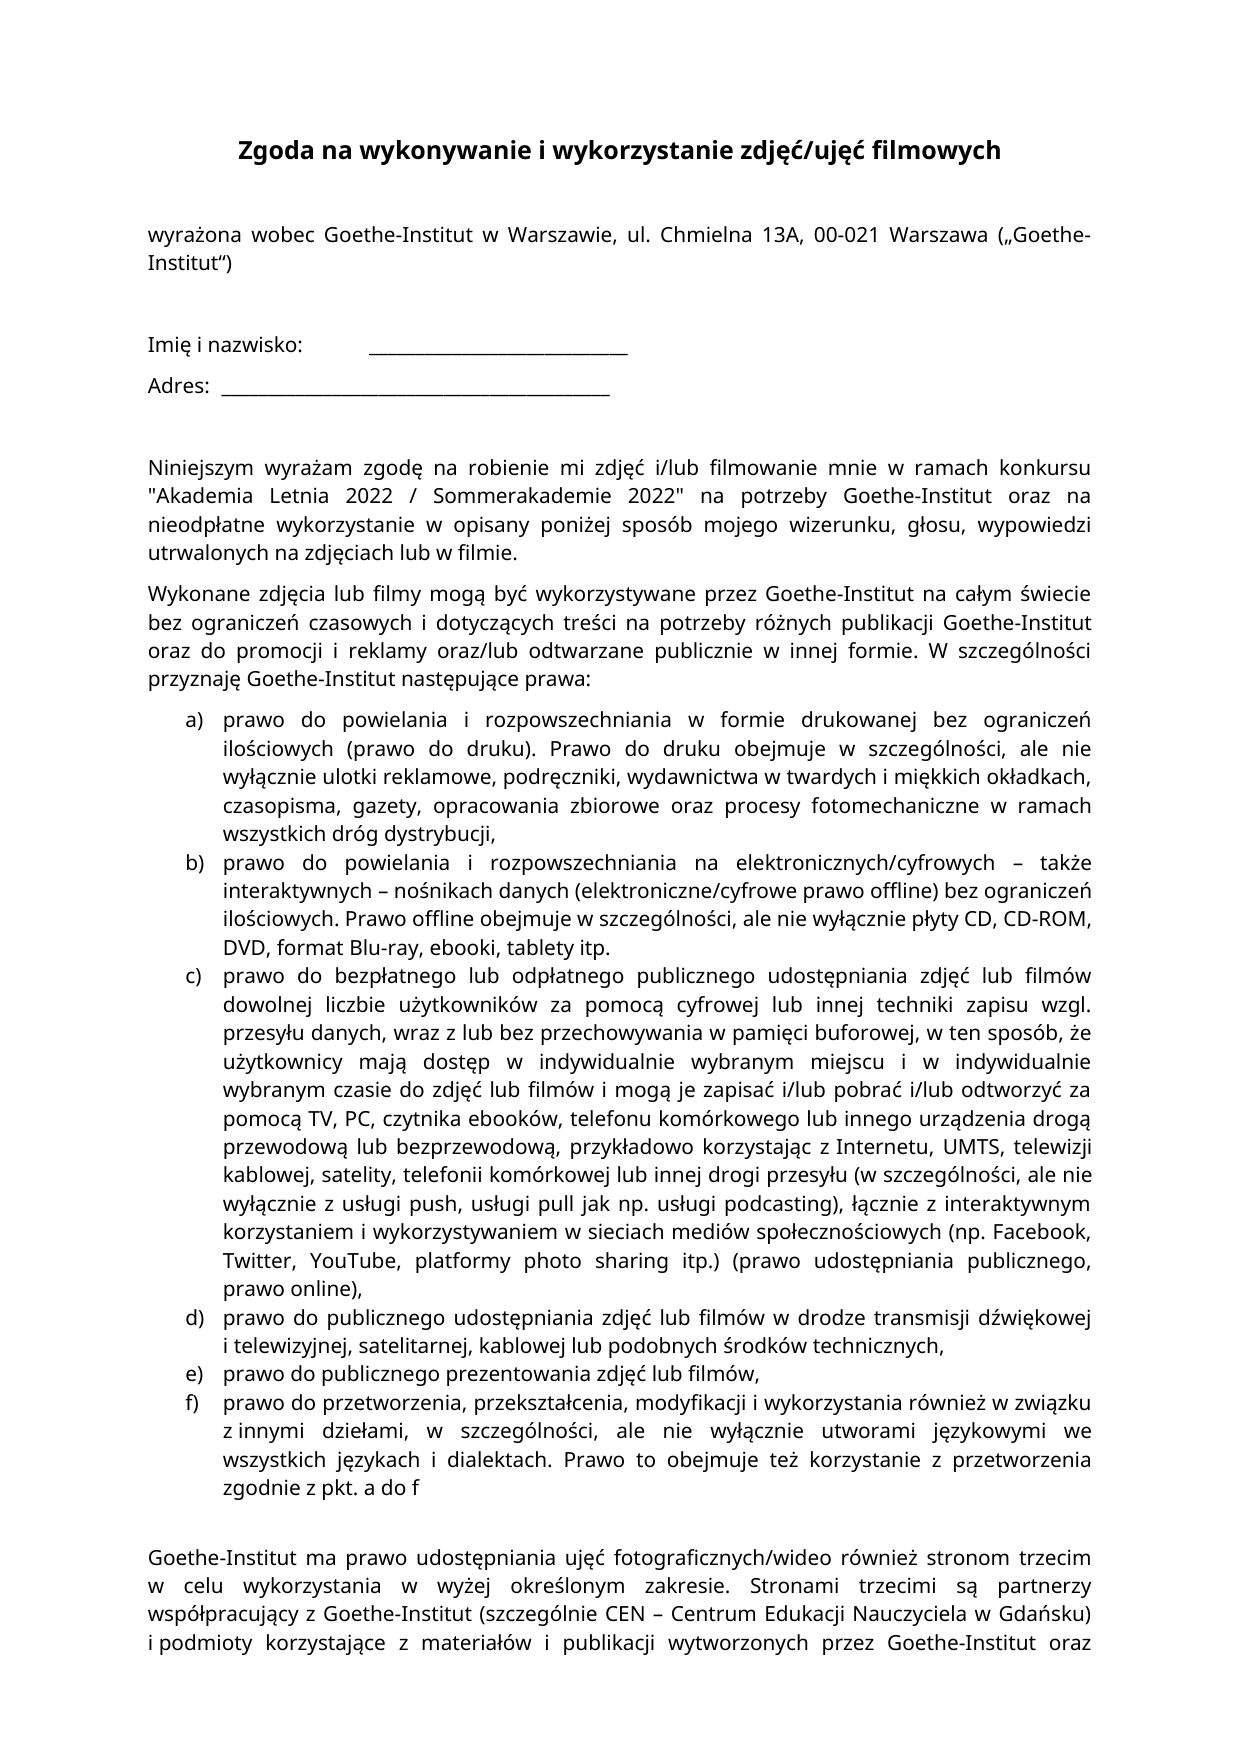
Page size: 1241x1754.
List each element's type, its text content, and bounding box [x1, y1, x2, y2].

text Zgoda na wykonywanie i wykorzystanie zdjęć/ujęć filmowych [148, 132, 1093, 166]
list prawo do powielania i rozpowszechniania na elektronicznych/cyfrowych – także interaktywnych – nośnikach danych (elektroniczne/cyfrowe prawo offline) bez ograniczeń ilościowych. Prawo offline obejmuje w szczególności, ale nie wyłącznie płyty CD, CD-ROM, DVD, format Blu-ray, ebooki, tablety itp. [185, 848, 1093, 961]
text wyrażona wobec Goethe-Institut w Warszawie, ul. Chmielna 13A, 00-021 Warszawa („Goethe-Institut“) [148, 220, 1093, 277]
text Wykonane zdjęcia lub filmy mogą być wykorzystywane przez Goethe-Institut na całym świecie bez ograniczeń czasowych i dotyczących treści na potrzeby różnych publikacji Goethe-Institut oraz do promocji i reklamy oraz/lub odtwarzane publicznie w innej formie. W szczególności przyznaję Goethe-Institut następujące prawa: [148, 579, 1093, 693]
list prawo do publicznego prezentowania zdjęć lub filmów, [185, 1359, 1093, 1388]
list prawo do publicznego udostępniania zdjęć lub filmów w drodze transmisji dźwiękowej i telewizyjnej, satelitarnej, kablowej lub podobnych środków technicznych, [185, 1303, 1093, 1359]
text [148, 1543, 1093, 1656]
text Imię i nazwisko: ____________________________ [148, 330, 1093, 359]
text Adres: __________________________________________ [148, 371, 1093, 399]
list prawo do bezpłatnego lub odpłatnego publicznego udostępniania zdjęć lub filmów dowolnej liczbie użytkowników za pomocą cyfrowej lub innej techniki zapisu wzgl. przesyłu danych, wraz z lub bez przechowywania w pamięci buforowej, w ten sposób, że użytkownicy mają dostęp w indywidualnie wybranym miejscu i w indywidualnie wybranym czasie do zdjęć lub filmów i mogą je zapisać i/lub pobrać i/lub odtworzyć za pomocą TV, PC, czytnika ebooków, telefonu komórkowego lub innego urządzenia drogą przewodową lub bezprzewodową, przykładowo korzystając z Internetu, UMTS, telewizji kablowej, satelity, telefonii komórkowej lub innej drogi przesyłu (w szczególności, ale nie wyłącznie z usługi push, usługi pull jak np. usługi podcasting), łącznie z interaktywnym korzystaniem i wykorzystywaniem w sieciach mediów społecznościowych (np. Facebook, Twitter, YouTube, platformy photo sharing itp.) (prawo udostępniania publicznego, prawo online), [185, 961, 1093, 1303]
list prawo do powielania i rozpowszechniania w formie drukowanej bez ograniczeń ilościowych (prawo do druku). Prawo do druku obejmuje w szczególności, ale nie wyłącznie ulotki reklamowe, podręczniki, wydawnictwa w twardych i miękkich okładkach, czasopisma, gazety, opracowania zbiorowe oraz procesy fotomechaniczne w ramach wszystkich dróg dystrybucji, [185, 706, 1093, 848]
text Niniejszym wyrażam zgodę na robienie mi zdjęć i/lub filmowanie mnie w ramach konkursu "Akademia Letnia 2022 / Sommerakademie 2022" na potrzeby Goethe-Institut oraz na nieodpłatne wykorzystanie w opisany poniżej sposób mojego wizerunku, głosu, wypowiedzi utrwalonych na zdjęciach lub w filmie. [148, 453, 1093, 567]
list prawo do przetworzenia, przekształcenia, modyfikacji i wykorzystania również w związku z innymi dziełami, w szczególności, ale nie wyłącznie utworami językowymi we wszystkich językach i dialektach. Prawo to obejmuje też korzystanie z przetworzenia zgodnie z pkt. a do f [185, 1388, 1093, 1502]
